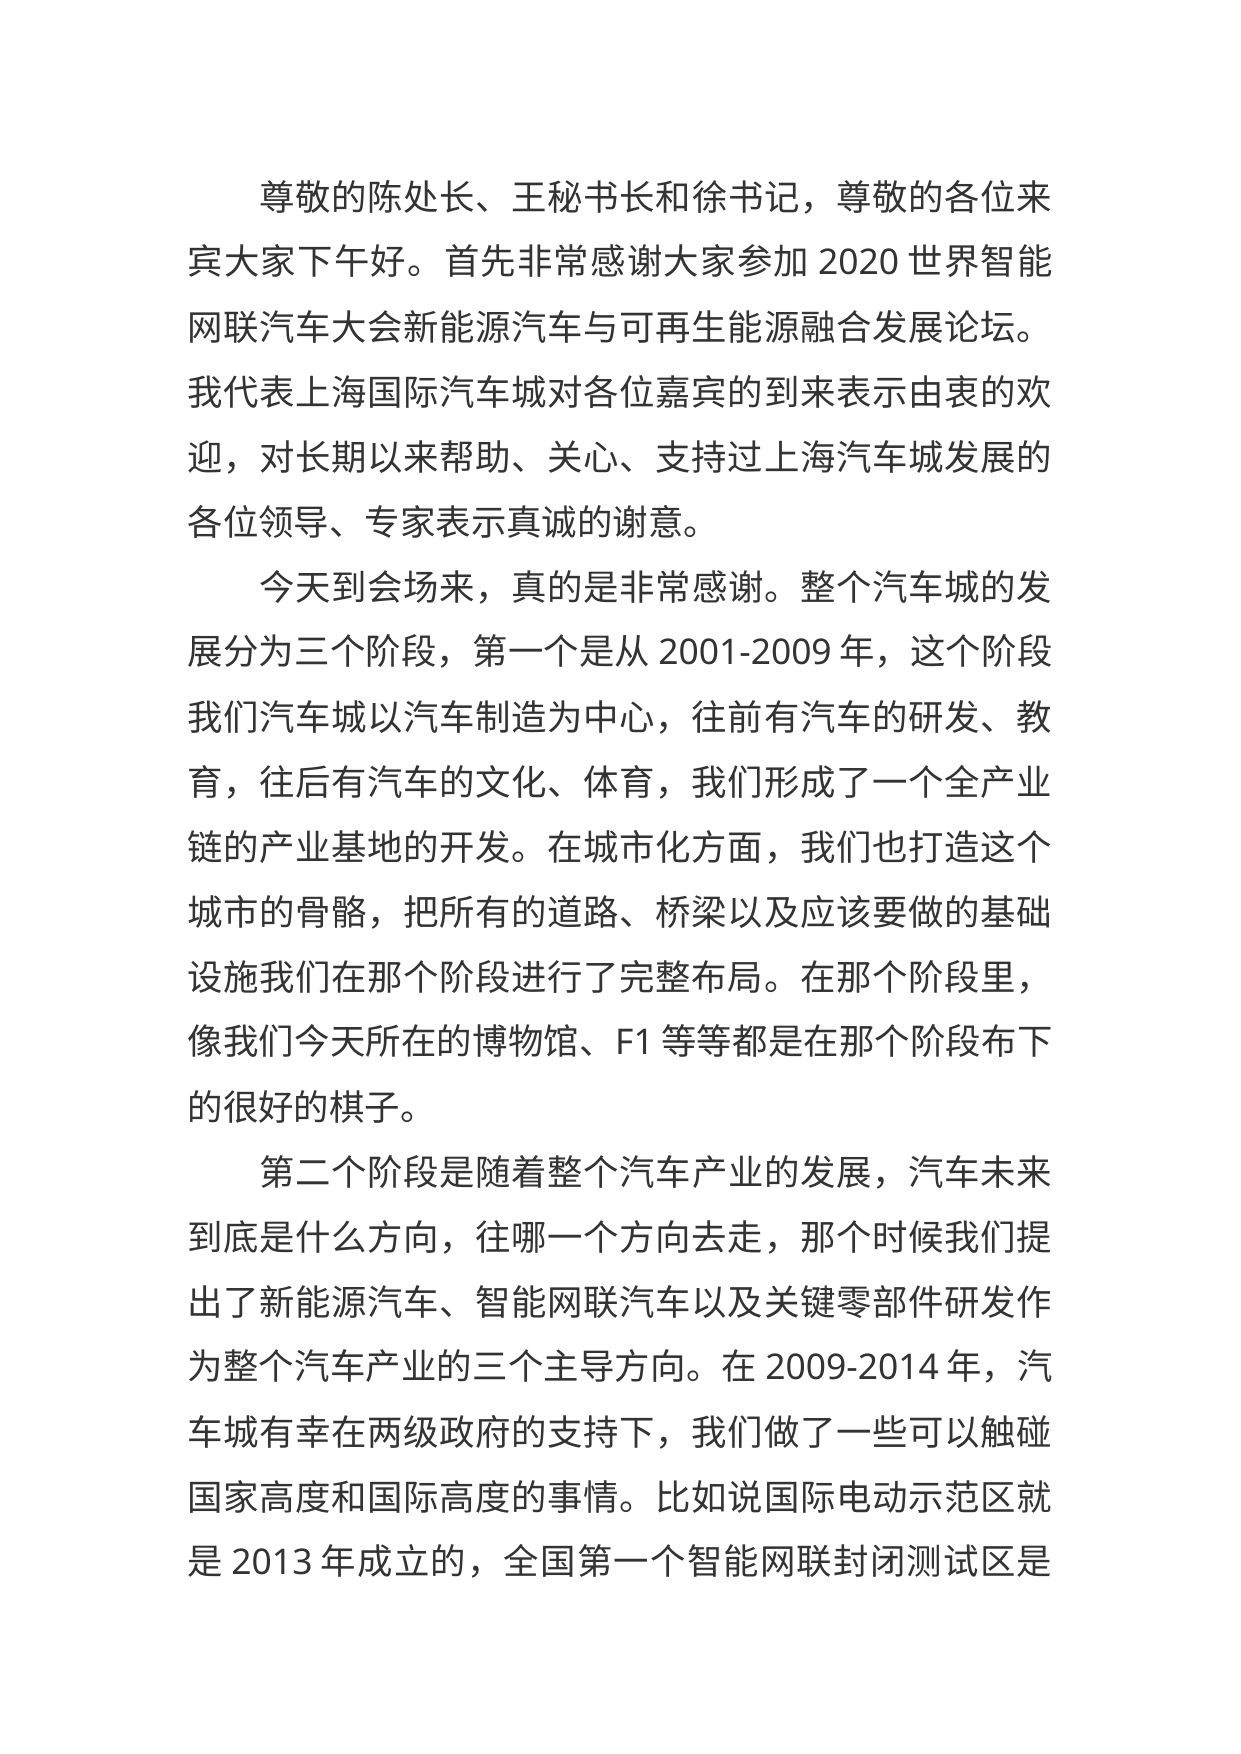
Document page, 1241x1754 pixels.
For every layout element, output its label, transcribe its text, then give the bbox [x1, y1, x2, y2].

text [187, 1137, 1053, 1592]
text 今天到会场来，真的是非常感谢。整个汽车城的发展分为三个阶段，第一个是从2001-2009年，这个阶段我们汽车城以汽车制造为中心，往前有汽车的研发、教育，往后有汽车的文化、体育，我们形成了一个全产业链的产业基地的开发。在城市化方面，我们也打造这个城市的骨骼，把所有的道路、桥梁以及应该要做的基础设施我们在那个阶段进行了完整布局。在那个阶段里，像我们今天所在的博物馆、F1等等都是在那个阶段布下的很好的棋子。 [187, 552, 1053, 1137]
text 尊敬的陈处长、王秘书长和徐书记，尊敬的各位来宾大家下午好。首先非常感谢大家参加2020世界智能网联汽车大会新能源汽车与可再生能源融合发展论坛。我代表上海国际汽车城对各位嘉宾的到来表示由衷的欢迎，对长期以来帮助、关心、支持过上海汽车城发展的各位领导、专家表示真诚的谢意。 [187, 162, 1053, 552]
